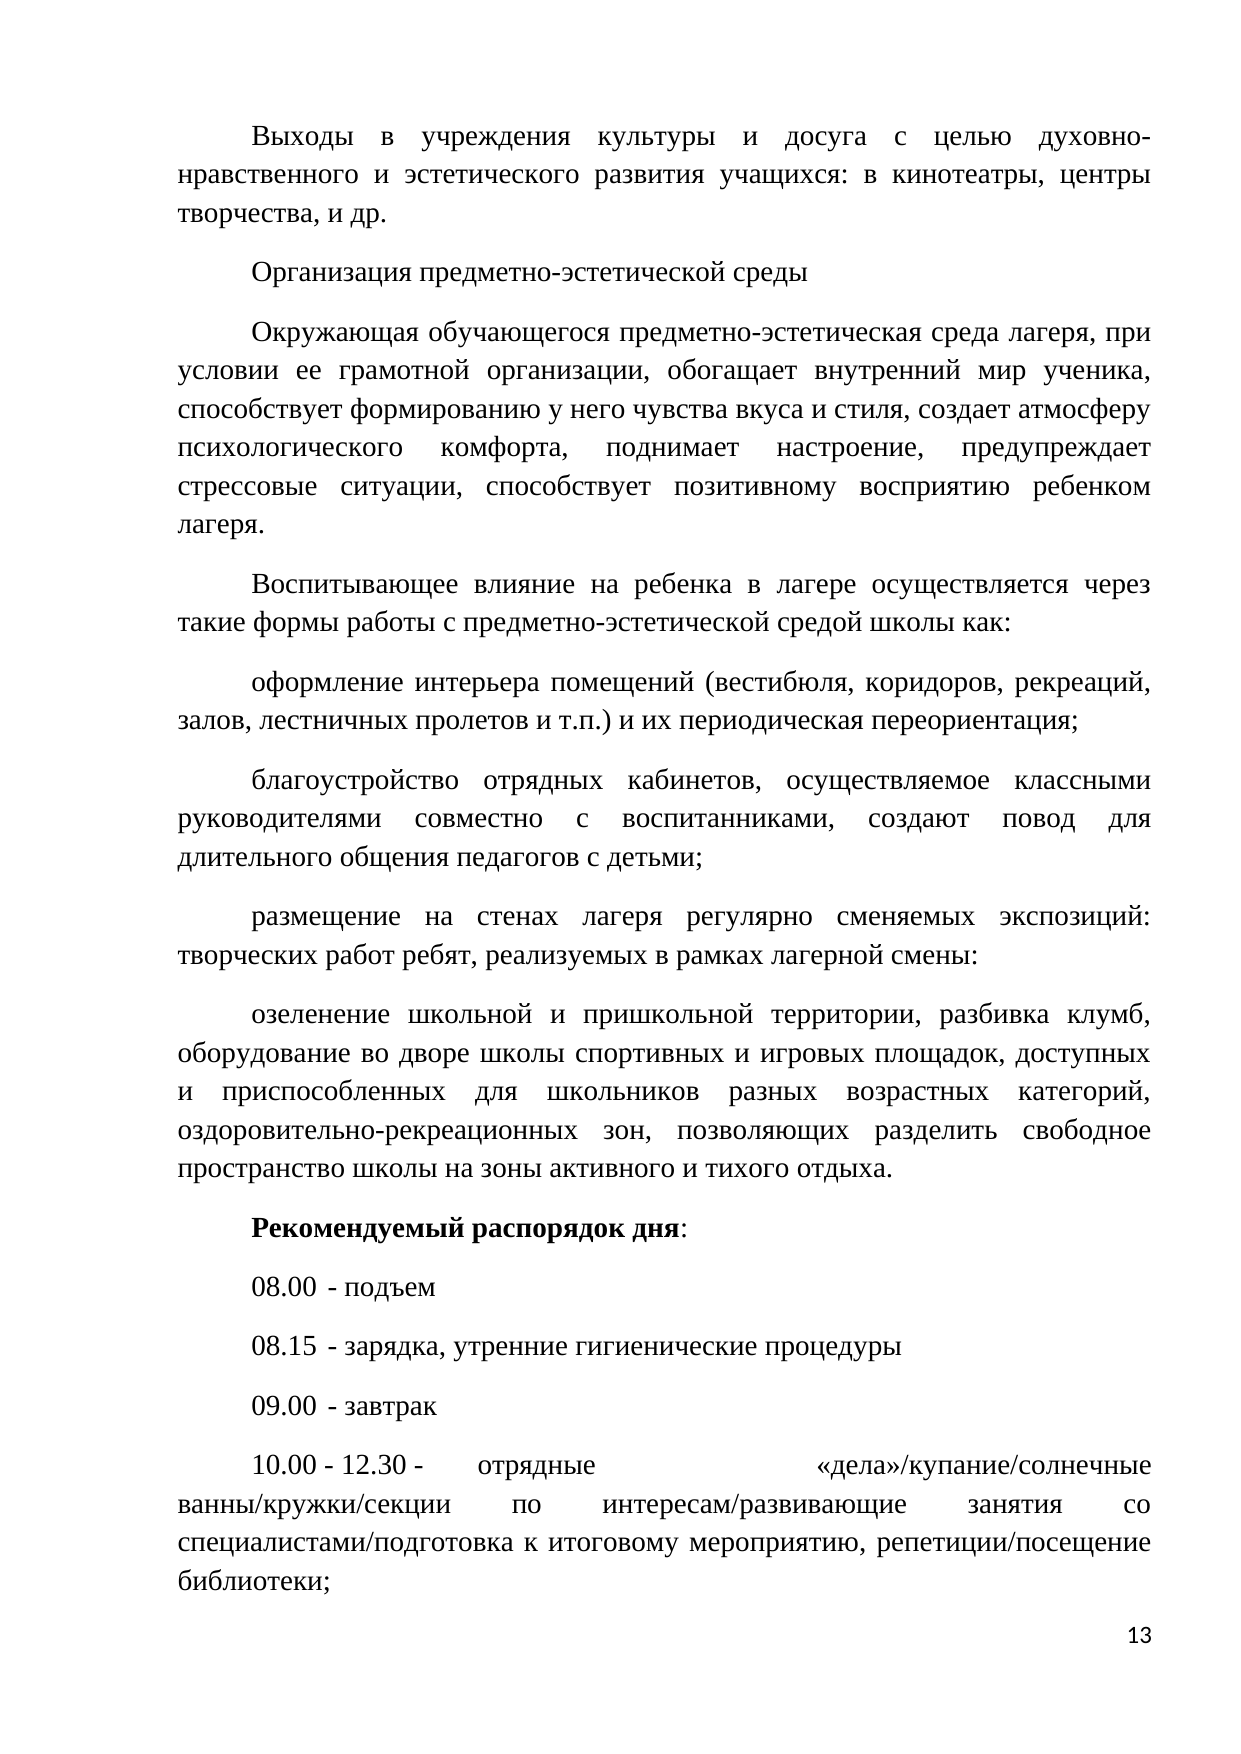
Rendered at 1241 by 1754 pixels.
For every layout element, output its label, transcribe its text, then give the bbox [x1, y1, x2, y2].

text 10.00 - 12.30 - отрядные «дела»/купание/солнечные ванны/кружки/секции по интересам/развивающие занятия со специалистами/подготовка к итоговому мероприятию, репетиции/посещение библиотеки; [177, 1447, 1152, 1596]
text 09.00 - завтрак [177, 1388, 1152, 1421]
text 08.15 - зарядка, утренние гигиенические процедуры [177, 1328, 1152, 1362]
text благоустройство отрядных кабинетов, осуществляемое классными руководителями совместно с воспитанниками, создают повод для длительного общения педагогов с детьми; [177, 762, 1152, 872]
text Выходы в учреждения культуры и досуга с целью духовно-нравственного и эстетического развития учащихся: в кинотеатры, центры творчества, и др. [177, 118, 1152, 229]
text озеленение школьной и пришкольной территории, разбивка клумб, оборудование во дворе школы спортивных и игровых площадок, доступных и приспособленных для школьников разных возрастных категорий, оздоровительно-рекреационных зон, позволяющих разделить свободное пространство школы на зоны активного и тихого отдыха. [177, 996, 1152, 1184]
text Рекомендуемый распорядок дня: [177, 1210, 1152, 1243]
text оформление интерьера помещений (вестибюля, коридоров, рекреаций, залов, лестничных пролетов и т.п.) и их периодическая переориентация; [177, 664, 1152, 736]
text Окружающая обучающегося предметно-эстетическая среда лагеря, при условии ее грамотной организации, обогащает внутренний мир ученика, способствует формированию у него чувства вкуса и стиля, создает атмосферу психологического комфорта, поднимает настроение, предупреждает стрессовые ситуации, способствует позитивному восприятию ребенком лагеря. [177, 314, 1152, 540]
text размещение на стенах лагеря регулярно сменяемых экспозиций: творческих работ ребят, реализуемых в рамках лагерной смены: [177, 898, 1152, 970]
text Воспитывающее влияние на ребенка в лагере осуществляется через такие формы работы с предметно-эстетической средой школы как: [177, 566, 1152, 638]
text 08.00 - подъем [177, 1269, 1152, 1303]
text Организация предметно-эстетической среды [177, 254, 1152, 288]
